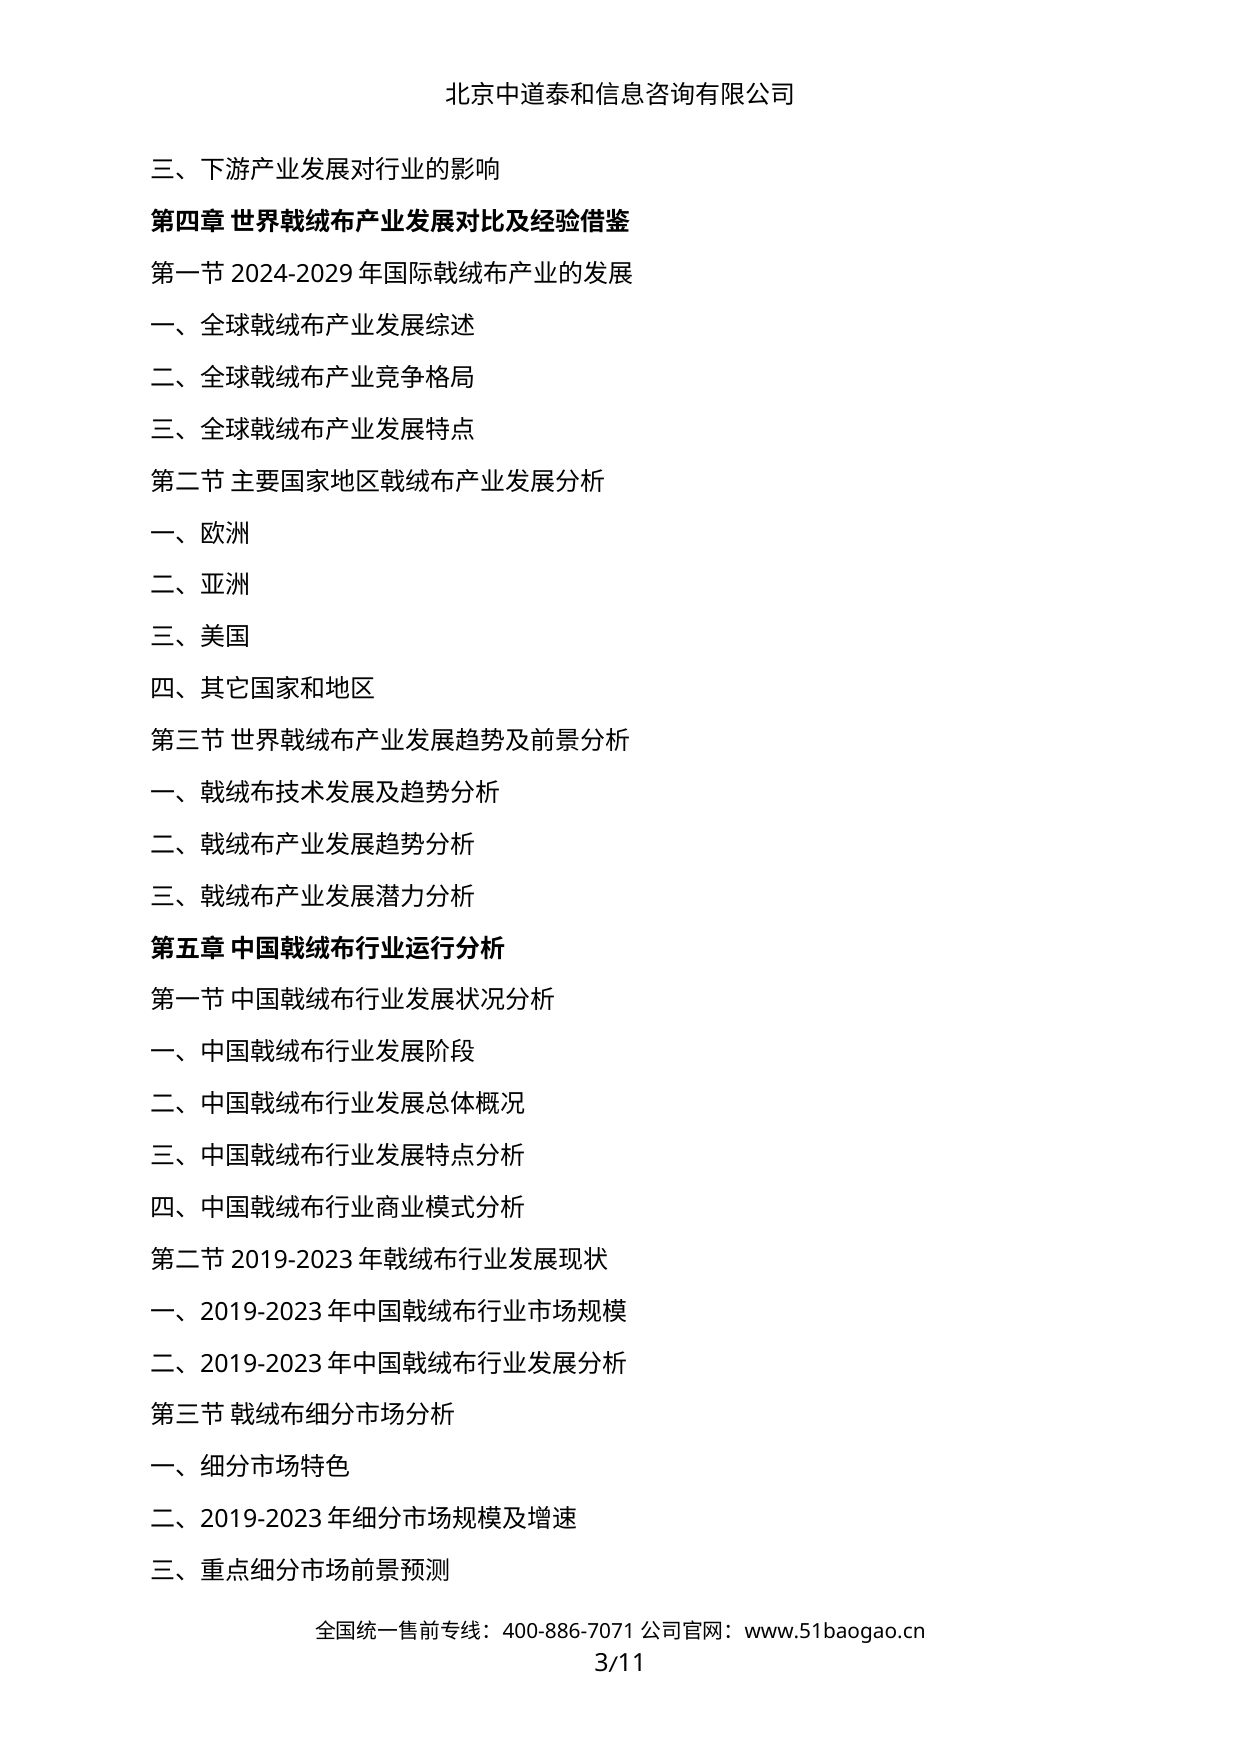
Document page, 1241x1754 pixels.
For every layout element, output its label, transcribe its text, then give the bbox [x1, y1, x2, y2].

text 一、2019-2023年中国戟绒布行业市场规模 [150, 1291, 1090, 1327]
text 一、戟绒布技术发展及趋势分析 [150, 772, 1090, 809]
text 四、中国戟绒布行业商业模式分析 [150, 1187, 1090, 1224]
text 二、2019-2023年细分市场规模及增速 [150, 1499, 1090, 1535]
text 四、其它国家和地区 [150, 669, 1090, 705]
text 第二节 2019-2023年戟绒布行业发展现状 [150, 1239, 1090, 1276]
text 三、下游产业发展对行业的影响 [150, 150, 1090, 186]
text 第四章 世界戟绒布产业发展对比及经验借鉴 [150, 202, 1090, 238]
text 二、全球戟绒布产业竞争格局 [150, 357, 1090, 394]
text 第二节 主要国家地区戟绒布产业发展分析 [150, 461, 1090, 497]
text 三、全球戟绒布产业发展特点 [150, 409, 1090, 446]
text 一、全球戟绒布产业发展综述 [150, 306, 1090, 342]
text 第一节 中国戟绒布行业发展状况分析 [150, 980, 1090, 1016]
text 一、细分市场特色 [150, 1447, 1090, 1483]
text 三、美国 [150, 617, 1090, 653]
text 第一节 2024-2029年国际戟绒布产业的发展 [150, 254, 1090, 290]
text 二、中国戟绒布行业发展总体概况 [150, 1084, 1090, 1120]
text 三、中国戟绒布行业发展特点分析 [150, 1136, 1090, 1172]
text 三、戟绒布产业发展潜力分析 [150, 876, 1090, 912]
text 一、欧洲 [150, 513, 1090, 549]
text 二、亚洲 [150, 565, 1090, 601]
text 二、2019-2023年中国戟绒布行业发展分析 [150, 1343, 1090, 1379]
text 一、中国戟绒布行业发展阶段 [150, 1032, 1090, 1068]
text 二、戟绒布产业发展趋势分析 [150, 824, 1090, 861]
text 三、重点细分市场前景预测 [150, 1551, 1090, 1587]
text 第三节 戟绒布细分市场分析 [150, 1395, 1090, 1431]
text 第三节 世界戟绒布产业发展趋势及前景分析 [150, 721, 1090, 757]
text 第五章 中国戟绒布行业运行分析 [150, 928, 1090, 964]
